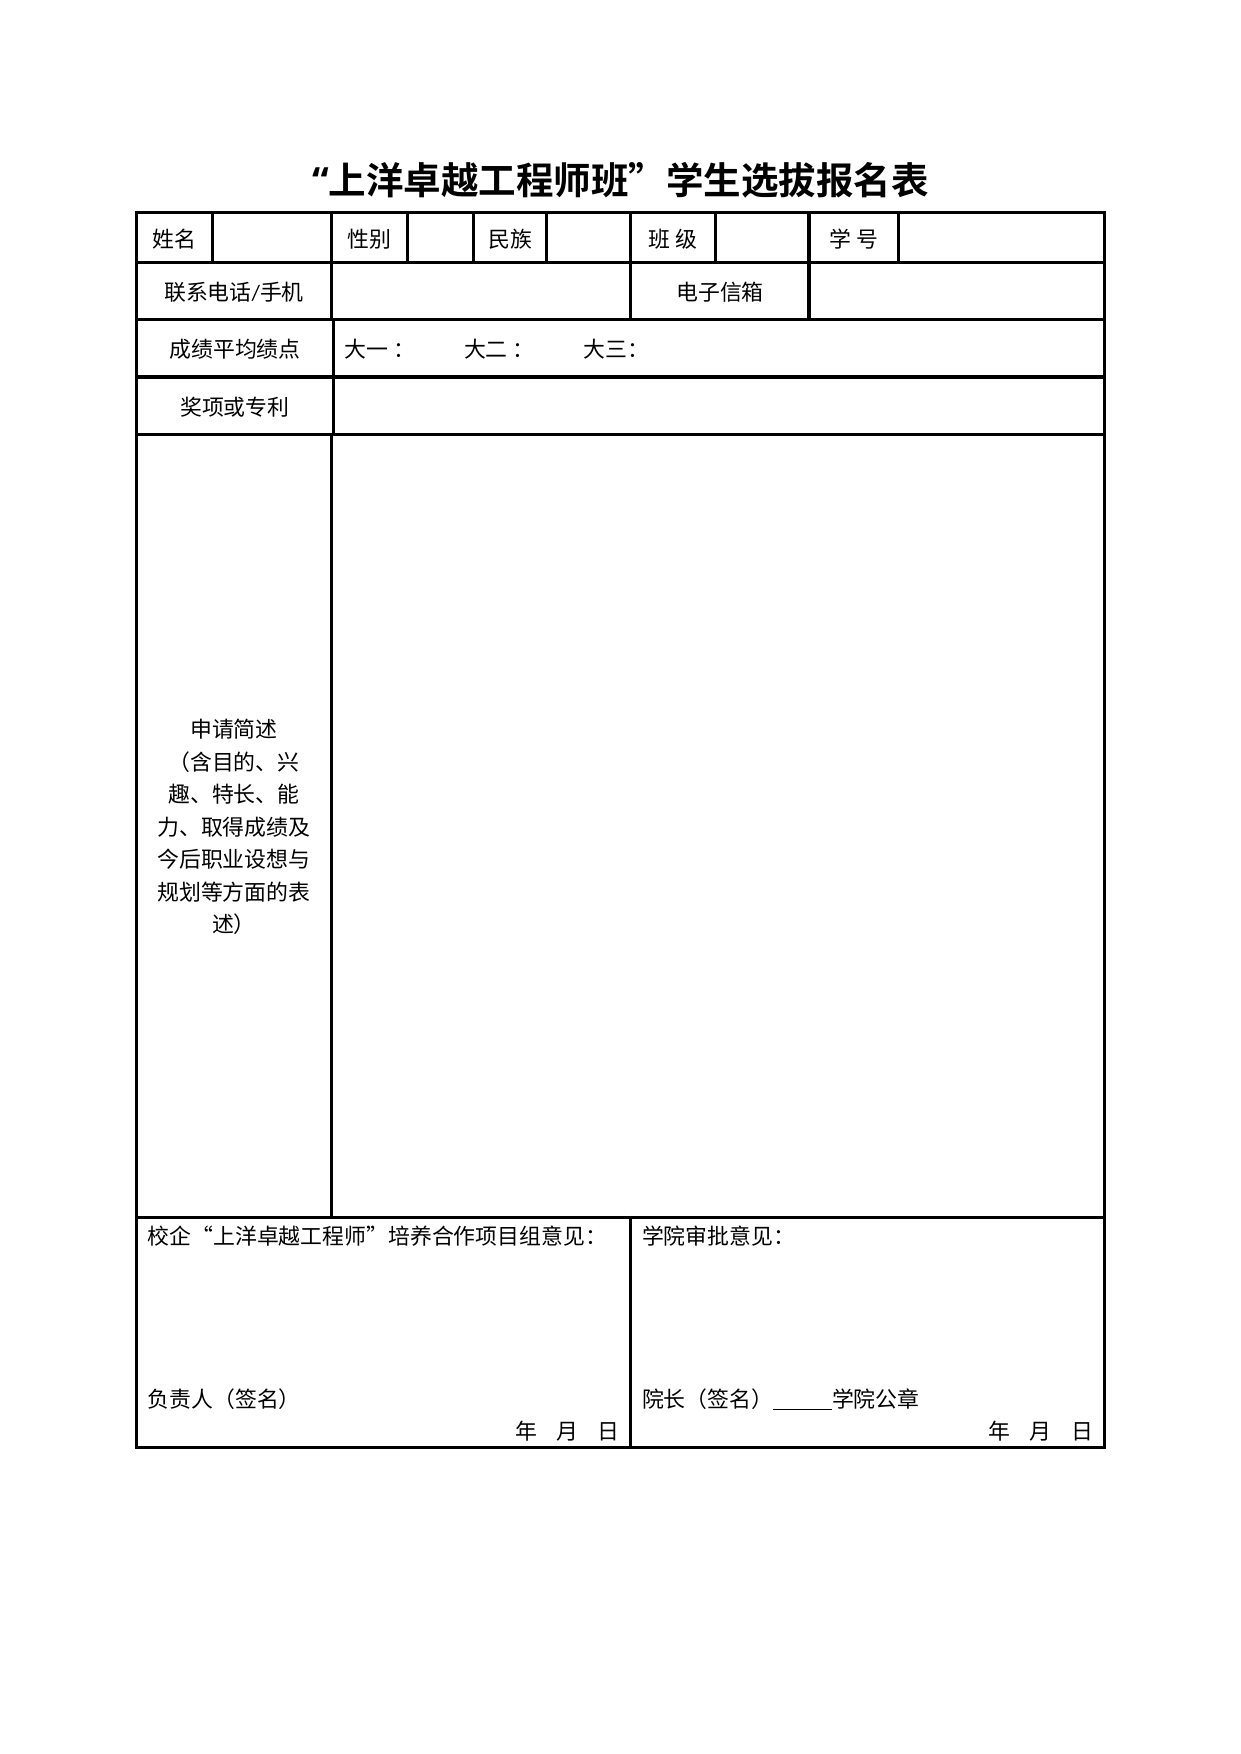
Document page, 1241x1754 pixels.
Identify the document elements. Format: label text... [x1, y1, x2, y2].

table_header 民族 [475, 214, 545, 261]
table_cell 奖项或专利 [138, 379, 332, 432]
table_header [717, 214, 807, 261]
text “上洋卓越工程师班”学生选拔报名表 [177, 146, 1063, 211]
table_cell 学院审批意见： 院长（签名） 学院公章 年 月 日 [632, 1219, 1103, 1446]
table_header 性别 [333, 214, 406, 261]
table_cell 大一 ： 大二 ： 大三： [335, 321, 1103, 375]
table_header [409, 214, 472, 261]
table_cell [335, 379, 1103, 432]
table_cell 申请简述 （含目的、兴趣、特长、能力、取得成绩及今后职业设想与规划等方面的表述） [138, 436, 330, 1216]
table_cell 联系电话/手机 [138, 264, 330, 318]
table_header 学 号 [811, 214, 897, 261]
table_header [214, 214, 330, 261]
table_header 班 级 [632, 214, 714, 261]
table_cell 校企“上洋卓越工程师”培养合作项目组意见： 负责人（签名） 年 月 日 [138, 1219, 629, 1446]
table_header 姓名 [138, 214, 211, 261]
table_cell 成绩平均绩点 [138, 321, 332, 375]
table_header [548, 214, 629, 261]
table_cell [333, 436, 1103, 1216]
table_cell 电子信箱 [632, 264, 807, 318]
table_header [900, 214, 1103, 261]
table_cell [333, 264, 629, 318]
table_cell [811, 264, 1103, 318]
